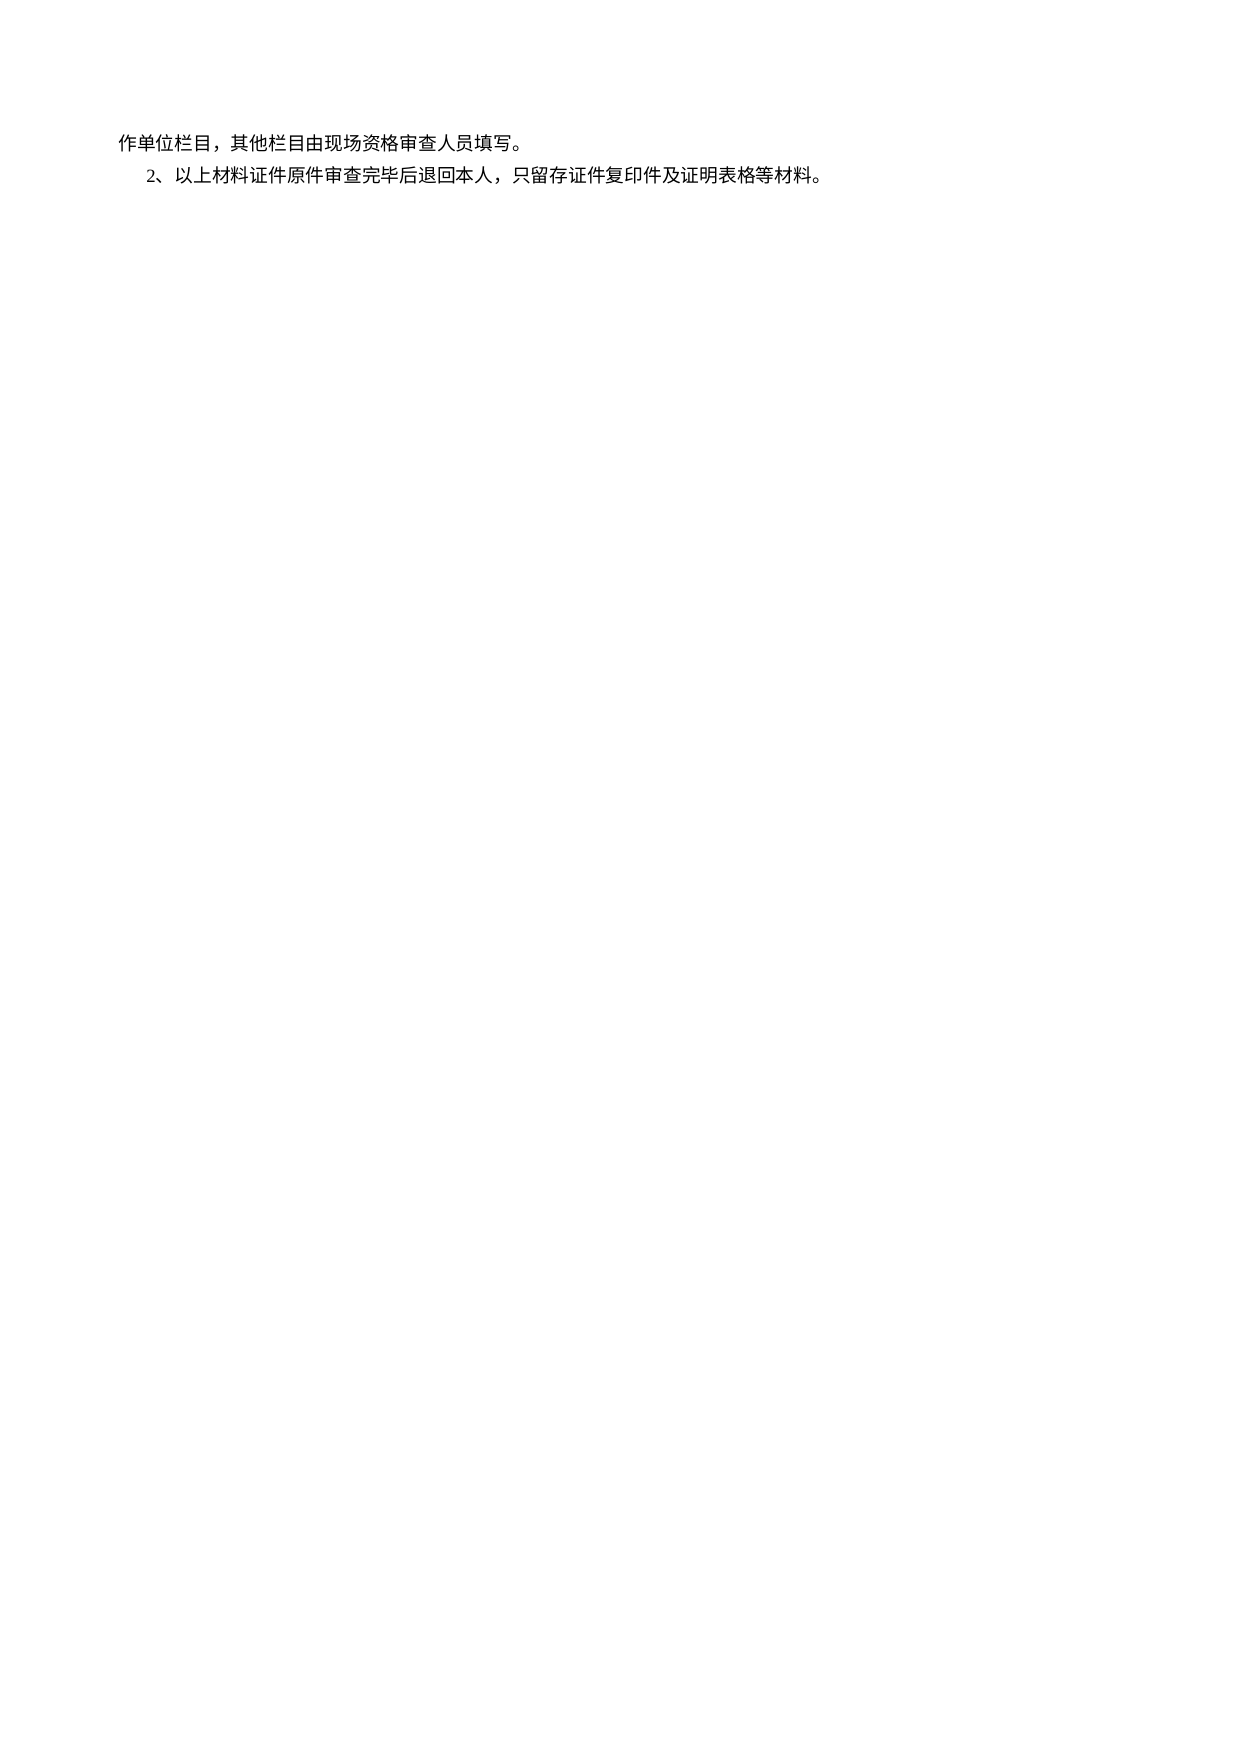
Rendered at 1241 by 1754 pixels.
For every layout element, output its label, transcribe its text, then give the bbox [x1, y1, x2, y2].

text 2、以上材料证件原件审查完毕后退回本人，只留存证件复印件及证明表格等材料。 [118, 158, 1122, 191]
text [118, 126, 1122, 158]
